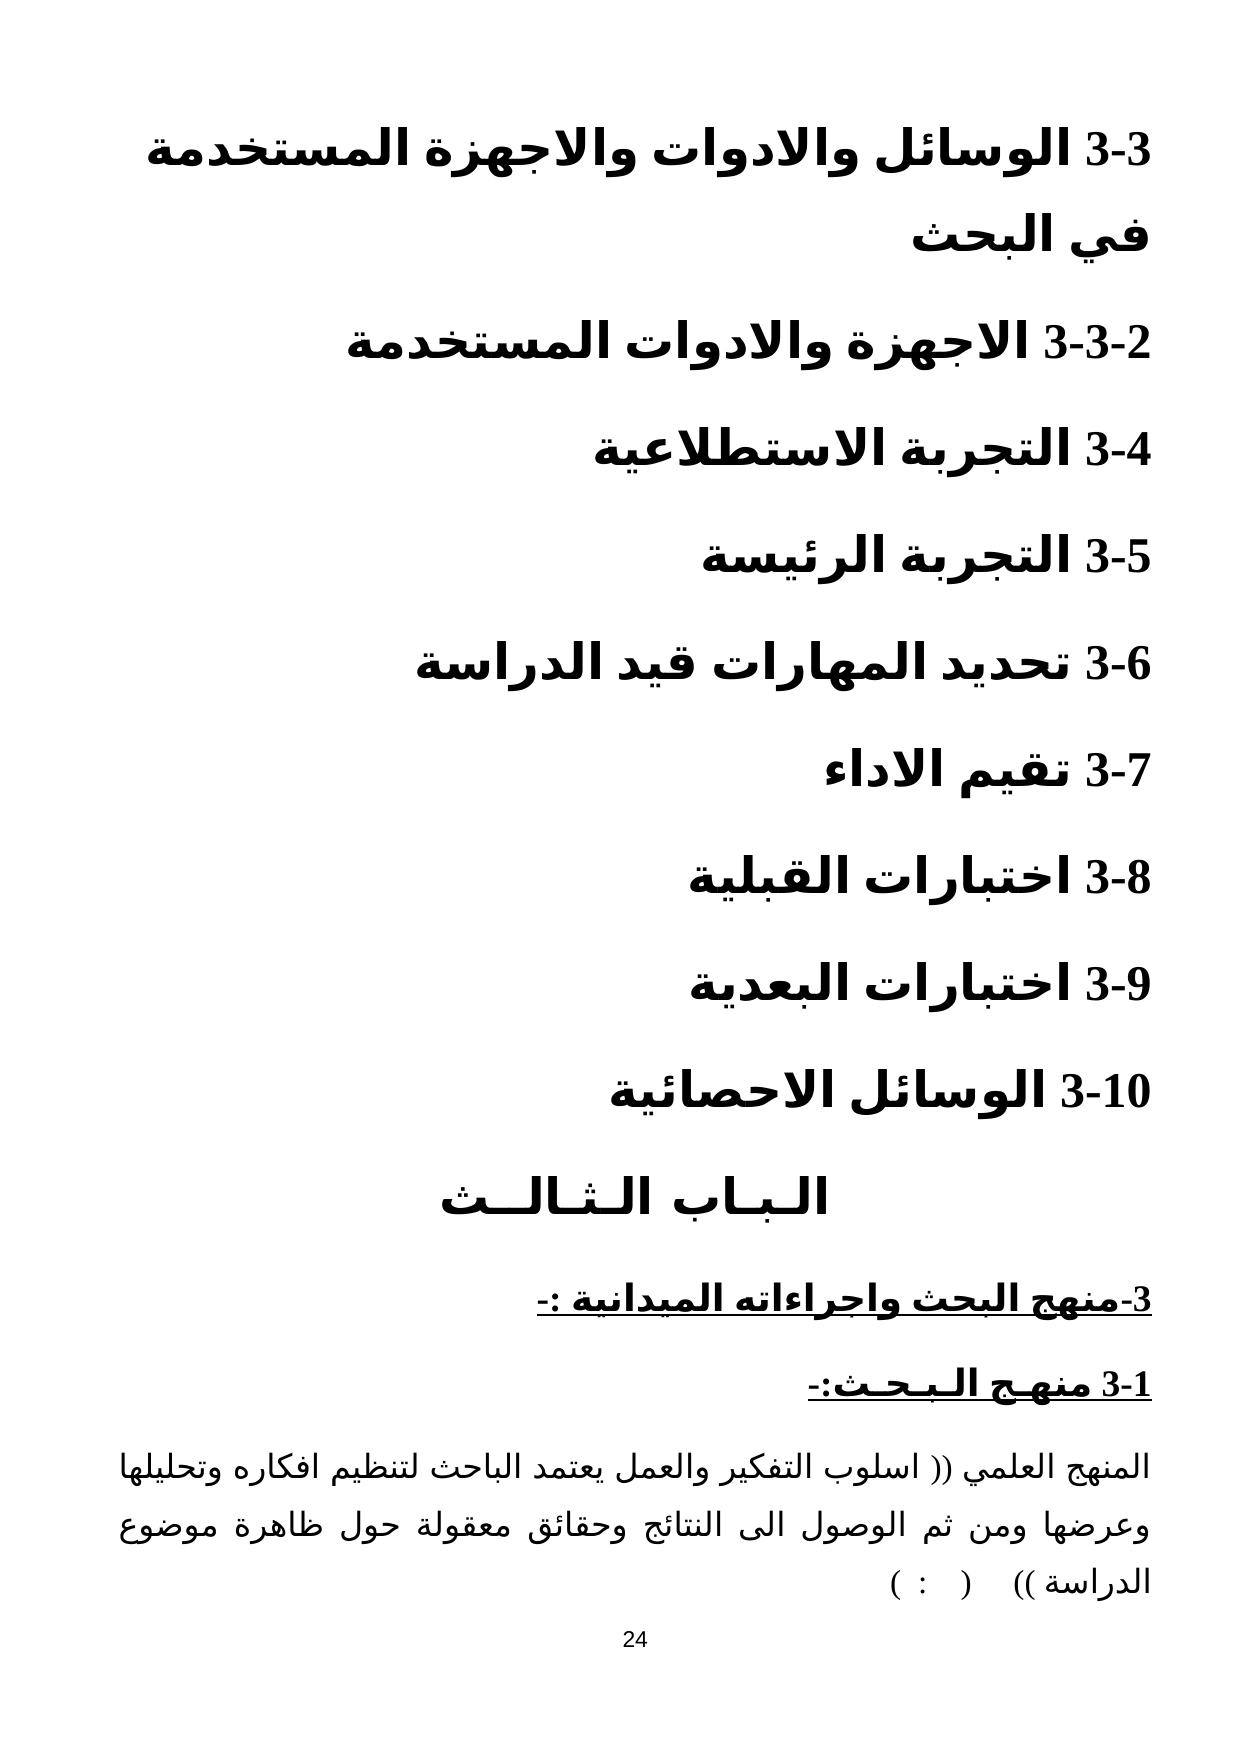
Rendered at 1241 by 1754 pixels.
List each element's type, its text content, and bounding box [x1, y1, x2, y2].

text 3-9 اختبارات البعدية [118, 954, 1152, 1012]
text الـبـاب الـثـالــث [118, 1168, 1152, 1226]
text 3-4 التجربة الاستطلاعية [118, 419, 1152, 476]
text المنهج العلمي (( اسلوب التفكير والعمل يعتمد الباحث لتنظيم افكاره وتحليلها وعرضها ومن ثم الوصول الى النتائج وحقائق معقولة حول ظاهرة موضوع الدراسة )) ( : ) [118, 1447, 1152, 1601]
text 3-7 تقيم الاداء [118, 740, 1152, 797]
text 3-منهج البحث واجراءاته الميدانية :- [118, 1276, 1152, 1319]
text 3-3-2 الاجهزة والادوات المستخدمة [118, 312, 1152, 369]
text 3-3 الوسائل والادوات والاجهزة المستخدمة في البحث [118, 118, 1152, 262]
text 3-5 التجربة الرئيسة [118, 526, 1152, 583]
text 3-10 الوسائل الاحصائية [118, 1061, 1152, 1119]
text 3-8 اختبارات القبلية [118, 847, 1152, 904]
text 3-6 تحديد المهارات قيد الدراسة [118, 633, 1152, 690]
text 3-1 منهـج الـبـحـث:- [118, 1362, 1152, 1405]
